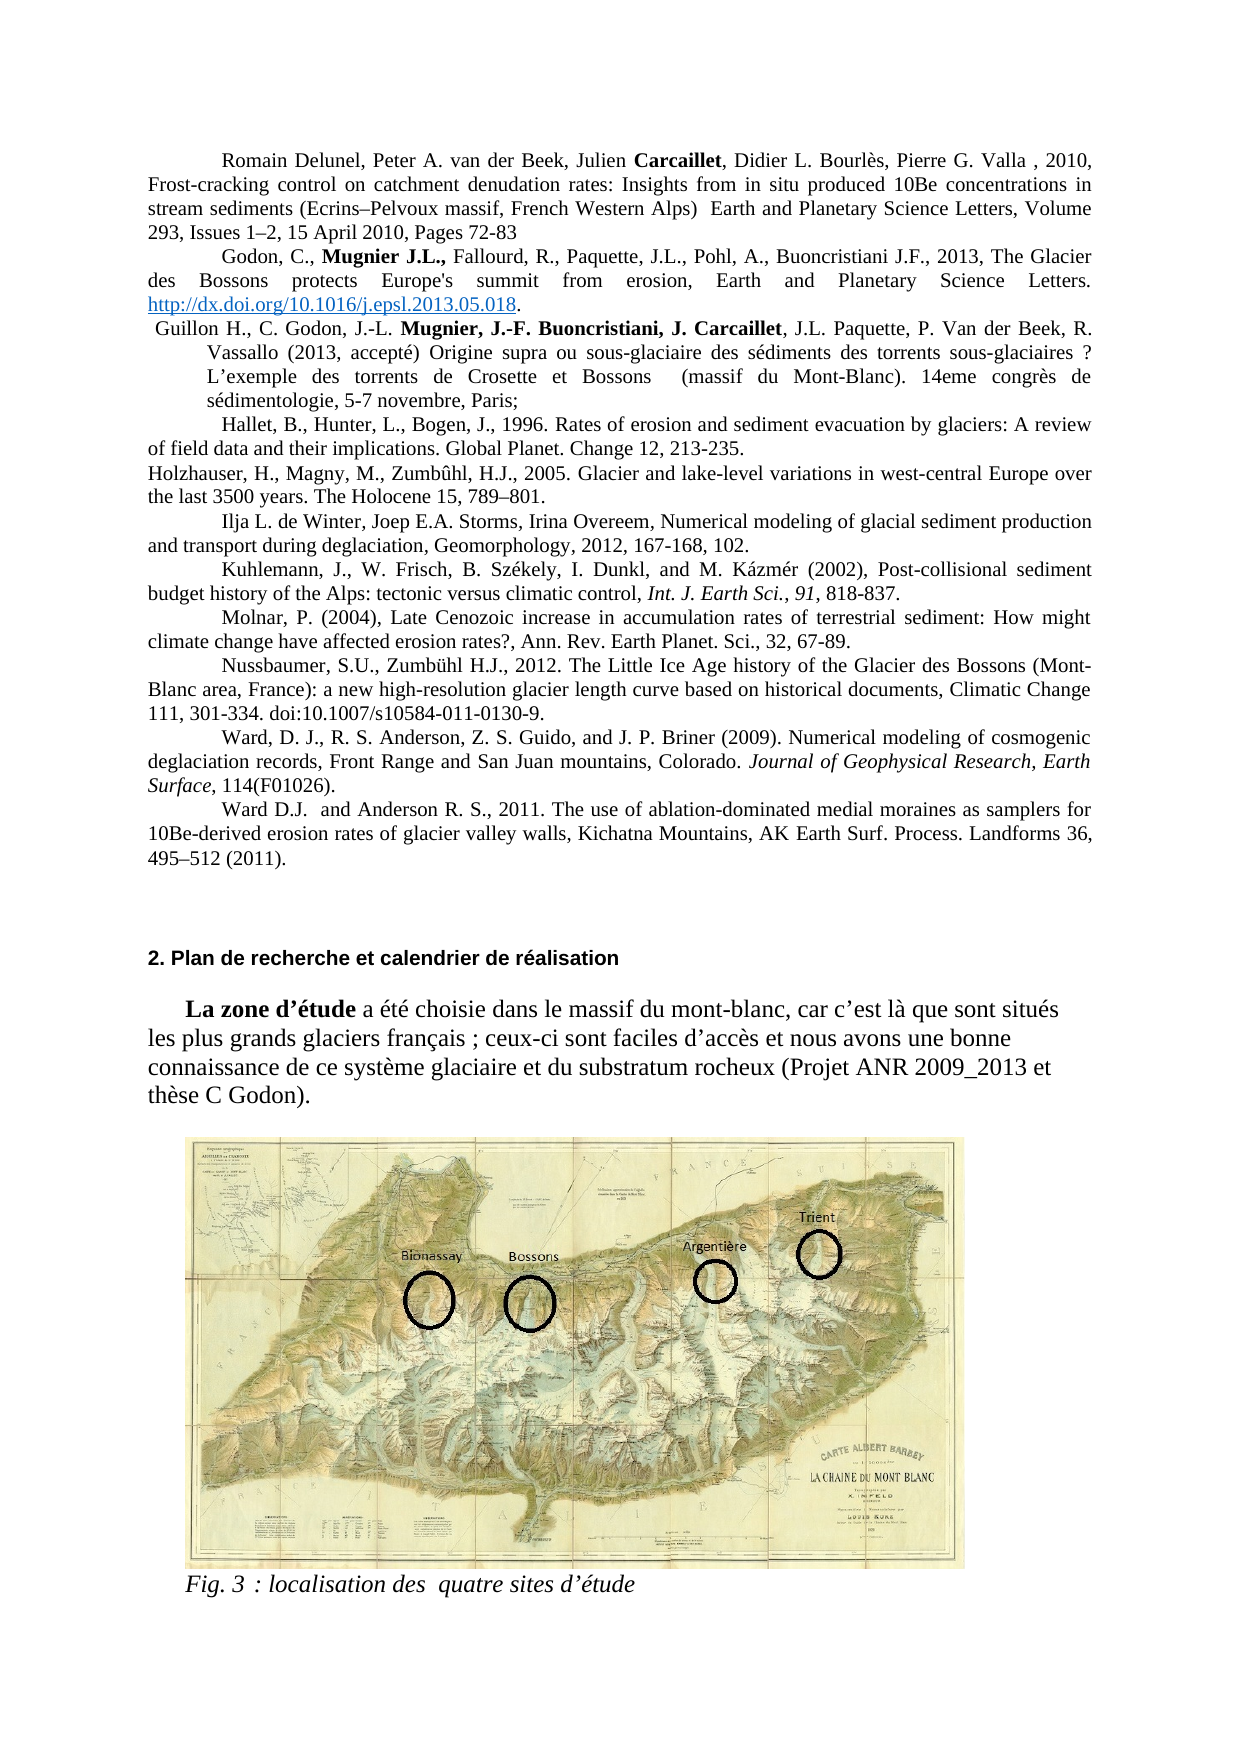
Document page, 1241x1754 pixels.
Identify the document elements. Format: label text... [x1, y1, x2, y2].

text Ilja L. de Winter, Joep E.A. Storms, Irina Overeem, Numerical modeling of glacial sediment production and transport during deglaciation, Geomorphology, 2012, 167-168, 102. [148, 508, 1093, 557]
text Holzhauser, H., Magny, M., Zumbûhl, H.J., 2005. Glacier and lake-level variations in west-central Europe over the last 3500 years. The Holocene 15, 789–801. [148, 460, 1093, 508]
text Guillon H., C. Godon, J.-L. Mugnier, J.-F. Buoncristiani, J. Carcaillet, J.L. Paquette, P. Van der Beek, R. Vassallo (2013, accepté) Origine supra ou sous-glaciaire des sédiments des torrents sous-glaciaires ? L’exemple des torrents de Crosette et Bossons (massif du Mont-Blanc). 14eme congrès de sédimentologie, 5-7 novembre, Paris; [148, 316, 1093, 412]
text Ward D.J. and Anderson R. S., 2011. The use of ablation-dominated medial moraines as samplers for 10Be-derived erosion rates of glacier valley walls, Kichatna Mountains, AK Earth Surf. Process. Landforms 36, 495–512 (2011). [148, 797, 1093, 869]
text Kuhlemann, J., W. Frisch, B. Székely, I. Dunkl, and M. Kázmér (2002), Post-collisional sediment budget history of the Alps: tectonic versus climatic control, Int. J. Earth Sci., 91, 818-837. [148, 557, 1093, 605]
text Fig. 3 : localisation des quatre sites d’étude [148, 1569, 1093, 1598]
text Ward, D. J., R. S. Anderson, Z. S. Guido, and J. P. Briner (2009). Numerical modeling of cosmogenic deglaciation records, Front Range and San Juan mountains, Colorado. Journal of Geophysical Research, Earth Surface, 114(F01026). [148, 725, 1093, 797]
text La zone d’étude a été choisie dans le massif du mont-blanc, car c’est là que sont situés les plus grands glaciers français ; ceux-ci sont faciles d’accès et nous avons une bonne connaissance de ce système glaciaire et du substratum rocheux (Projet ANR 2009_2013 et thèse C Godon). [148, 994, 1093, 1109]
text Romain Delunel, Peter A. van der Beek, Julien Carcaillet, Didier L. Bourlès, Pierre G. Valla , 2010, Frost-cracking control on catchment denudation rates: Insights from in situ produced 10Be concentrations in stream sediments (Ecrins–Pelvoux massif, French Western Alps) Earth and Planetary Science Letters, Volume 293, Issues 1–2, 15 April 2010, Pages 72-83 [148, 148, 1093, 244]
text Molnar, P. (2004), Late Cenozoic increase in accumulation rates of terrestrial sediment: How might climate change have affected erosion rates?, Ann. Rev. Earth Planet. Sci., 32, 67-89. [148, 605, 1093, 653]
picture [185, 1137, 965, 1569]
text Hallet, B., Hunter, L., Bogen, J., 1996. Rates of erosion and sediment evacuation by glaciers: A review of field data and their implications. Global Planet. Change 12, 213-235. [148, 412, 1093, 460]
text Nussbaumer, S.U., Zumbühl H.J., 2012. The Little Ice Age history of the Glacier des Bossons (Mont-Blanc area, France): a new high-resolution glacier length curve based on historical documents, Climatic Change 111, 301-334. doi:10.1007/s10584-011-0130-9. [148, 653, 1093, 725]
text 2. Plan de recherche et calendrier de réalisation [148, 946, 1093, 970]
text Godon, C., Mugnier J.L., Fallourd, R., Paquette, J.L., Pohl, A., Buoncristiani J.F., 2013, The Glacier des Bossons protects Europe's summit from erosion, Earth and Planetary Science Letters. http://dx.doi.org/10.1016/j.epsl.2013.05.018. [148, 244, 1093, 316]
